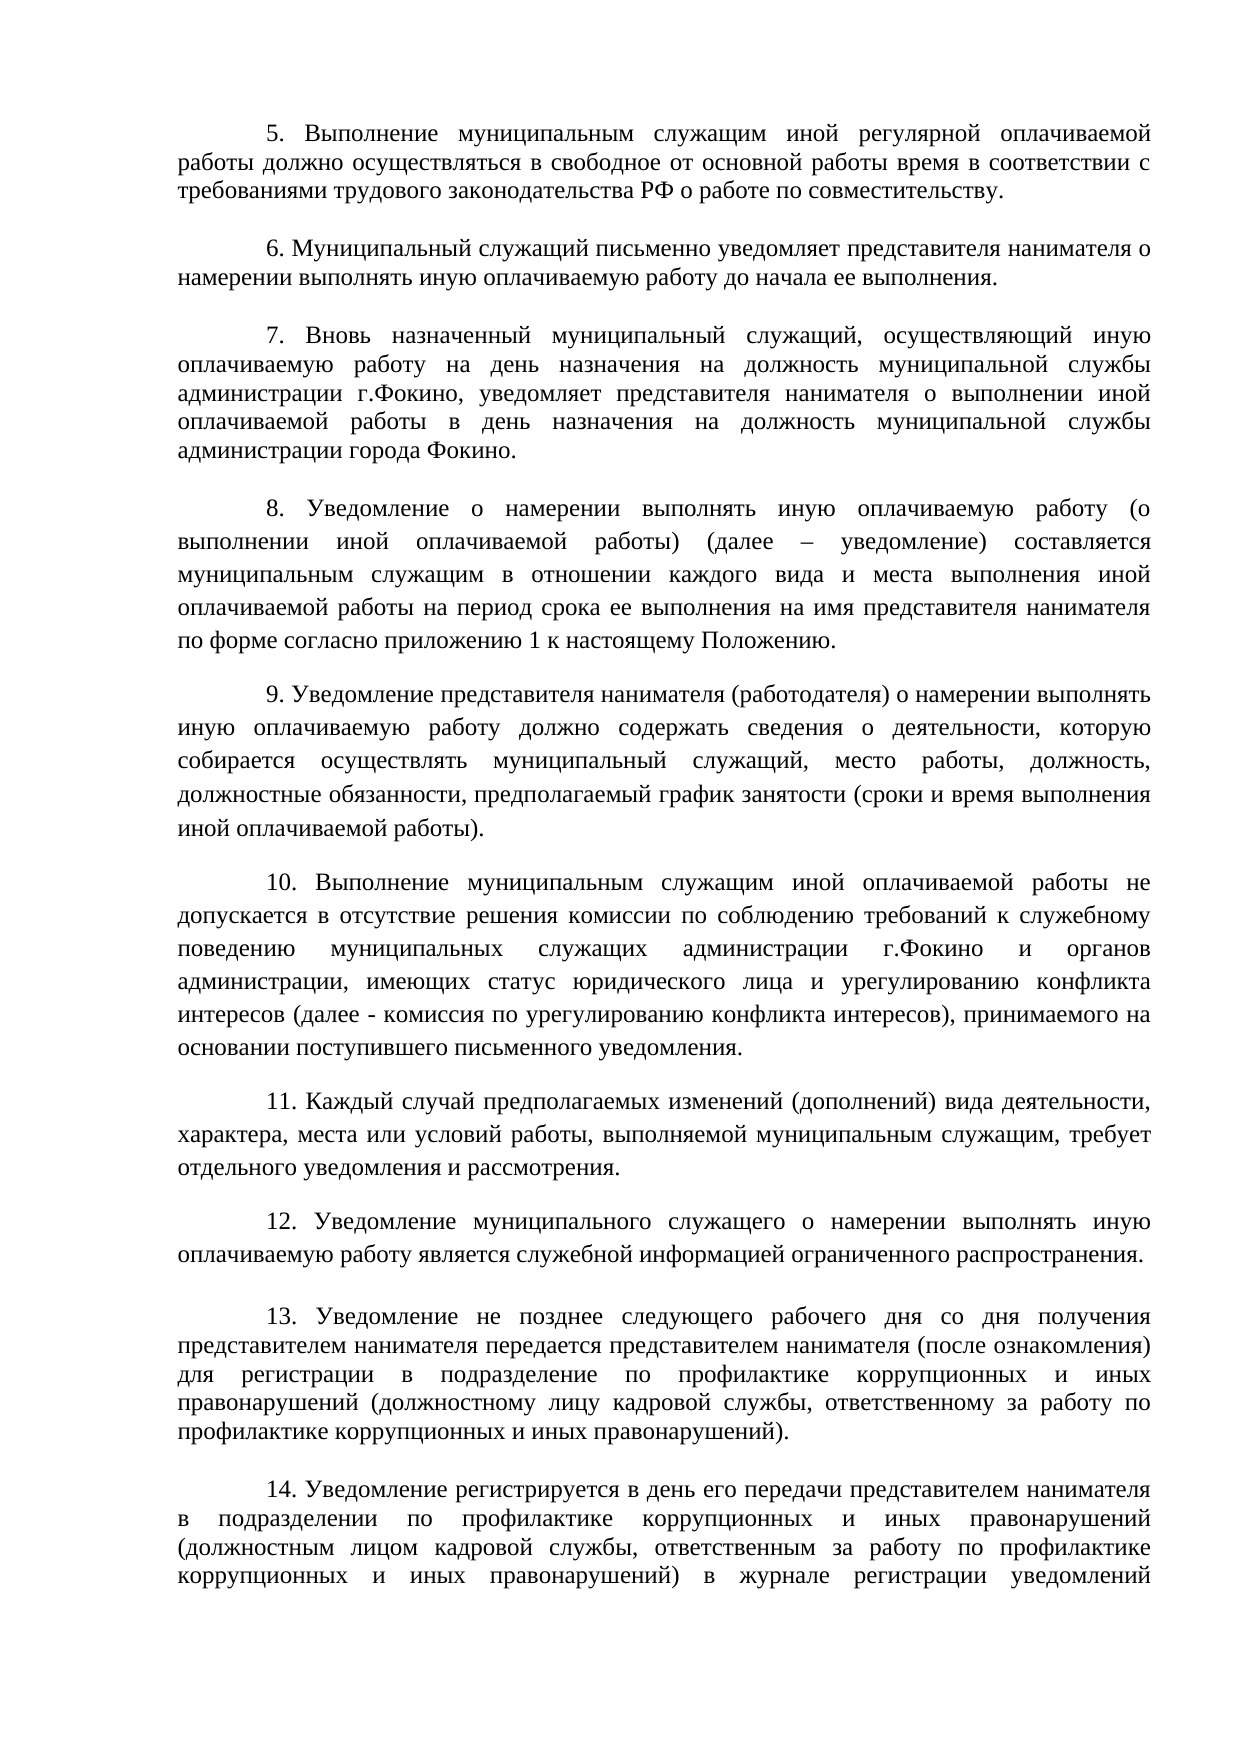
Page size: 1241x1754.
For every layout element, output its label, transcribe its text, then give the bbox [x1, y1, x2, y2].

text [177, 1474, 1152, 1589]
text 5. Выполнение муниципальным служащим иной регулярной оплачиваемой работы должно осуществляться в свободное от основной работы время в соответствии с требованиями трудового законодательства РФ о работе по совместительству. [177, 118, 1152, 204]
text 10. Выполнение муниципальным служащим иной оплачиваемой работы не допускается в отсутствие решения комиссии по соблюдению требований к служебному поведению муниципальных служащих администрации г.Фокино и органов администрации, имеющих статус юридического лица и урегулированию конфликта интересов (далее - комиссия по урегулированию конфликта интересов), принимаемого на основании поступившего письменного уведомления. [177, 867, 1152, 1061]
text 8. Уведомление о намерении выполнять иную оплачиваемую работу (о выполнении иной оплачиваемой работы) (далее – уведомление) составляется муниципальным служащим в отношении каждого вида и места выполнения иной оплачиваемой работы на период срока ее выполнения на имя представителя нанимателя по форме согласно приложению 1 к настоящему Положению. [177, 493, 1152, 654]
text 12. Уведомление муниципального служащего о намерении выполнять иную оплачиваемую работу является служебной информацией ограниченного распространения. [177, 1206, 1152, 1268]
text 9. Уведомление представителя нанимателя (работодателя) о намерении выполнять иную оплачиваемую работу должно содержать сведения о деятельности, которую собирается осуществлять муниципальный служащий, место работы, должность, должностные обязанности, предполагаемый график занятости (сроки и время выполнения иной оплачиваемой работы). [177, 679, 1152, 842]
text 7. Вновь назначенный муниципальный служащий, осуществляющий иную оплачиваемую работу на день назначения на должность муниципальной службы администрации г.Фокино, уведомляет представителя нанимателя о выполнении иной оплачиваемой работы в день назначения на должность муниципальной службы администрации города Фокино. [177, 320, 1152, 464]
text 6. Муниципальный служащий письменно уведомляет представителя нанимателя о намерении выполнять иную оплачиваемую работу до начала ее выполнения. [177, 233, 1152, 291]
text 13. Уведомление не позднее следующего рабочего дня со дня получения представителем нанимателя передается представителем нанимателя (после ознакомления) для регистрации в подразделение по профилактике коррупционных и иных правонарушений (должностному лицу кадровой службы, ответственному за работу по профилактике коррупционных и иных правонарушений). [177, 1301, 1152, 1445]
text 11. Каждый случай предполагаемых изменений (дополнений) вида деятельности, характера, места или условий работы, выполняемой муниципальным служащим, требует отдельного уведомления и рассмотрения. [177, 1086, 1152, 1181]
